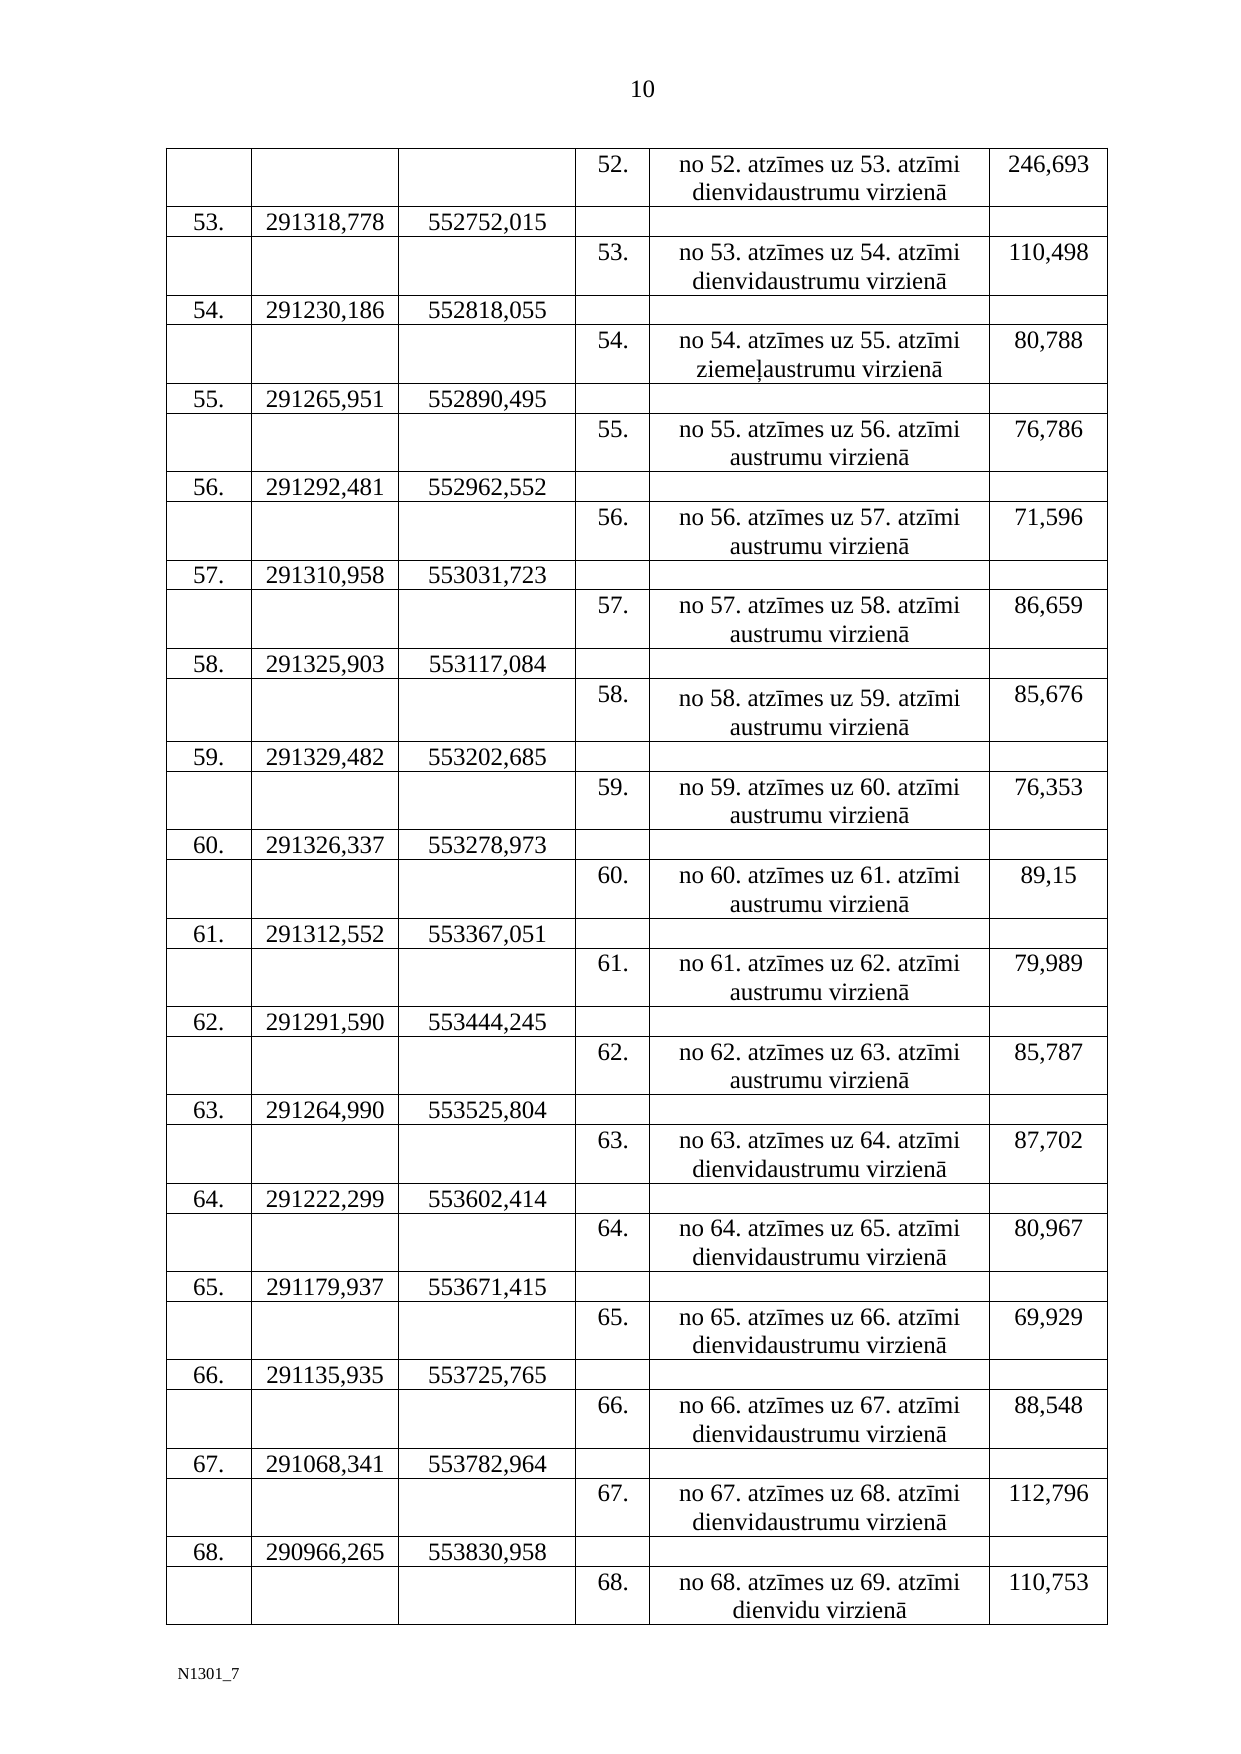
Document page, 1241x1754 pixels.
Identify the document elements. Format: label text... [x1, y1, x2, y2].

table_cell [399, 1302, 575, 1359]
table_cell 65. [167, 1272, 251, 1301]
table_cell 110,498 [990, 237, 1107, 294]
table_cell [167, 1125, 251, 1183]
table_cell [576, 1360, 649, 1389]
table_cell [990, 1449, 1107, 1477]
table_cell [167, 1479, 251, 1536]
table_cell 54. [167, 296, 251, 324]
table_cell 67. [576, 1479, 649, 1536]
table_cell [990, 742, 1107, 771]
table_cell [650, 207, 989, 236]
table_cell 291265,951 [252, 384, 398, 413]
table_cell [990, 296, 1107, 324]
table_cell no 55. atzīmes uz 56. atzīmi austrumu virzienā [650, 414, 989, 471]
table_cell 553278,973 [399, 830, 575, 859]
table_cell [576, 1537, 649, 1566]
table_cell 291292,481 [252, 472, 398, 501]
table_cell [167, 1037, 251, 1094]
table_cell [399, 414, 575, 471]
table_cell 553117,084 [399, 649, 575, 678]
table_cell [167, 1390, 251, 1448]
table_cell 291291,590 [252, 1007, 398, 1036]
table_cell [399, 1479, 575, 1536]
table_cell 88,548 [990, 1390, 1107, 1448]
table_cell [576, 649, 649, 678]
table_cell no 61. atzīmes uz 62. atzīmi austrumu virzienā [650, 949, 989, 1006]
table_cell 62. [167, 1007, 251, 1036]
table_cell [650, 384, 989, 413]
table_cell [167, 1567, 251, 1624]
table_cell [650, 742, 989, 771]
table_cell 57. [576, 590, 649, 648]
table_cell 291222,299 [252, 1184, 398, 1212]
table_cell no 57. atzīmes uz 58. atzīmi austrumu virzienā [650, 590, 989, 648]
table_cell no 65. atzīmes uz 66. atzīmi dienvidaustrumu virzienā [650, 1302, 989, 1359]
table_cell 552818,055 [399, 296, 575, 324]
table_cell 66. [167, 1360, 251, 1389]
table_cell [990, 384, 1107, 413]
table_cell [576, 1007, 649, 1036]
table_cell 553202,685 [399, 742, 575, 771]
table_cell [399, 1567, 575, 1624]
table_cell 64. [167, 1184, 251, 1212]
table_cell 80,967 [990, 1214, 1107, 1271]
table_cell [167, 502, 251, 559]
table_cell [990, 1272, 1107, 1301]
table_cell [576, 1095, 649, 1124]
table_cell [990, 830, 1107, 859]
table_cell [167, 237, 251, 294]
table_cell 80,788 [990, 325, 1107, 383]
table_cell 68. [167, 1537, 251, 1566]
table_cell [167, 860, 251, 918]
table_cell 62. [576, 1037, 649, 1094]
table_cell 59. [576, 772, 649, 829]
table_cell 291312,552 [252, 919, 398, 947]
table_cell [650, 830, 989, 859]
table_cell 63. [576, 1125, 649, 1183]
table_cell [576, 742, 649, 771]
table_cell [252, 237, 398, 294]
table_cell [990, 649, 1107, 678]
table_cell [399, 1125, 575, 1183]
table_cell 57. [167, 561, 251, 589]
table_cell no 58. atzīmes uz 59. atzīmi austrumu virzienā [650, 679, 989, 741]
table_cell 553830,958 [399, 1537, 575, 1566]
table_cell no 52. atzīmes uz 53. atzīmi dienvidaustrumu virzienā [650, 149, 989, 206]
table_cell 67. [167, 1449, 251, 1477]
table_cell 53. [167, 207, 251, 236]
table_cell 552890,495 [399, 384, 575, 413]
table_cell 86,659 [990, 590, 1107, 648]
table_cell 291326,337 [252, 830, 398, 859]
table_cell [252, 1302, 398, 1359]
table_cell no 68. atzīmes uz 69. atzīmi dienvidu virzienā [650, 1567, 989, 1624]
table_cell 85,787 [990, 1037, 1107, 1094]
table_cell [167, 325, 251, 383]
table_cell no 53. atzīmes uz 54. atzīmi dienvidaustrumu virzienā [650, 237, 989, 294]
table_cell [252, 679, 398, 741]
table_cell [252, 949, 398, 1006]
table_cell [399, 1214, 575, 1271]
table_cell [650, 561, 989, 589]
table_cell [650, 296, 989, 324]
table_cell [650, 1537, 989, 1566]
table_cell [167, 590, 251, 648]
table_cell [650, 1007, 989, 1036]
table_cell no 66. atzīmes uz 67. atzīmi dienvidaustrumu virzienā [650, 1390, 989, 1448]
table_cell 76,786 [990, 414, 1107, 471]
table_cell [399, 679, 575, 741]
table_cell no 67. atzīmes uz 68. atzīmi dienvidaustrumu virzienā [650, 1479, 989, 1536]
table_cell [576, 1184, 649, 1212]
table_cell 553031,723 [399, 561, 575, 589]
table_cell 60. [167, 830, 251, 859]
table_cell 112,796 [990, 1479, 1107, 1536]
table_cell 553671,415 [399, 1272, 575, 1301]
table_cell [252, 1567, 398, 1624]
table_cell [990, 919, 1107, 947]
table_cell [650, 1449, 989, 1477]
table_cell [399, 860, 575, 918]
table_cell [576, 830, 649, 859]
table_cell no 56. atzīmes uz 57. atzīmi austrumu virzienā [650, 502, 989, 559]
table_cell no 54. atzīmes uz 55. atzīmi ziemeļaustrumu virzienā [650, 325, 989, 383]
table_cell [399, 1390, 575, 1448]
table_cell [252, 325, 398, 383]
table_cell 291310,958 [252, 561, 398, 589]
table_cell 87,702 [990, 1125, 1107, 1183]
table_cell [167, 1302, 251, 1359]
table_cell 66. [576, 1390, 649, 1448]
table_cell 553444,245 [399, 1007, 575, 1036]
table_cell [399, 149, 575, 206]
table_cell 291264,990 [252, 1095, 398, 1124]
table_cell [576, 1272, 649, 1301]
table_cell [252, 860, 398, 918]
table_cell 291179,937 [252, 1272, 398, 1301]
table_cell 89,15 [990, 860, 1107, 918]
table_cell [167, 679, 251, 741]
table_cell 69,929 [990, 1302, 1107, 1359]
table_cell [167, 772, 251, 829]
table_cell [576, 384, 649, 413]
table_cell [252, 149, 398, 206]
table_cell [252, 1037, 398, 1094]
table_cell 64. [576, 1214, 649, 1271]
table_cell [167, 149, 251, 206]
table_cell 53. [576, 237, 649, 294]
table_cell 65. [576, 1302, 649, 1359]
table_cell 79,989 [990, 949, 1107, 1006]
table_cell [990, 472, 1107, 501]
table_cell no 62. atzīmes uz 63. atzīmi austrumu virzienā [650, 1037, 989, 1094]
table_cell [576, 472, 649, 501]
table_cell [399, 1037, 575, 1094]
table_cell 553602,414 [399, 1184, 575, 1212]
table_cell [650, 1184, 989, 1212]
table_cell [576, 1449, 649, 1477]
table_cell 61. [167, 919, 251, 947]
table_cell [576, 296, 649, 324]
table_cell 58. [167, 649, 251, 678]
table_cell [576, 919, 649, 947]
table_cell 54. [576, 325, 649, 383]
table_cell [167, 1214, 251, 1271]
table_cell [650, 1095, 989, 1124]
table_cell 553725,765 [399, 1360, 575, 1389]
table_cell 291318,778 [252, 207, 398, 236]
table_cell 552962,552 [399, 472, 575, 501]
table_cell [990, 1184, 1107, 1212]
table_cell 56. [576, 502, 649, 559]
table_cell 68. [576, 1567, 649, 1624]
table_cell 553367,051 [399, 919, 575, 947]
table_cell no 64. atzīmes uz 65. atzīmi dienvidaustrumu virzienā [650, 1214, 989, 1271]
table_cell 291230,186 [252, 296, 398, 324]
table_cell [399, 949, 575, 1006]
table_cell [252, 1125, 398, 1183]
table_cell [576, 207, 649, 236]
table_cell [252, 502, 398, 559]
table_cell 85,676 [990, 679, 1107, 741]
table_cell 59. [167, 742, 251, 771]
table_cell 76,353 [990, 772, 1107, 829]
table_cell [990, 1095, 1107, 1124]
table_cell [399, 325, 575, 383]
table_cell 55. [167, 384, 251, 413]
table_cell [167, 414, 251, 471]
table_cell [990, 207, 1107, 236]
table_cell 55. [576, 414, 649, 471]
table_cell [399, 502, 575, 559]
table_cell 58. [576, 679, 649, 741]
table_cell 246,693 [990, 149, 1107, 206]
table_cell [252, 772, 398, 829]
table_cell no 60. atzīmes uz 61. atzīmi austrumu virzienā [650, 860, 989, 918]
table_cell no 59. atzīmes uz 60. atzīmi austrumu virzienā [650, 772, 989, 829]
table_cell [650, 919, 989, 947]
table_cell 61. [576, 949, 649, 1006]
table_cell [252, 414, 398, 471]
table_cell 60. [576, 860, 649, 918]
table_cell [650, 649, 989, 678]
table_cell 291325,903 [252, 649, 398, 678]
table_cell [399, 772, 575, 829]
table_cell 110,753 [990, 1567, 1107, 1624]
table_cell 290966,265 [252, 1537, 398, 1566]
table_cell 291329,482 [252, 742, 398, 771]
table_cell [990, 1007, 1107, 1036]
table_cell [990, 561, 1107, 589]
table_cell [252, 1390, 398, 1448]
table_cell [990, 1537, 1107, 1566]
table_cell no 63. atzīmes uz 64. atzīmi dienvidaustrumu virzienā [650, 1125, 989, 1183]
table_cell [252, 1214, 398, 1271]
table_cell 291135,935 [252, 1360, 398, 1389]
table_cell 553525,804 [399, 1095, 575, 1124]
table_cell [167, 949, 251, 1006]
table_cell [650, 1272, 989, 1301]
table_cell 63. [167, 1095, 251, 1124]
table_cell [252, 1479, 398, 1536]
table_cell 56. [167, 472, 251, 501]
table_cell 291068,341 [252, 1449, 398, 1477]
table_cell [399, 590, 575, 648]
table_cell 71,596 [990, 502, 1107, 559]
table_cell [399, 237, 575, 294]
table_cell [576, 561, 649, 589]
table_cell 52. [576, 149, 649, 206]
table_cell 552752,015 [399, 207, 575, 236]
table_cell [650, 1360, 989, 1389]
table_cell 553782,964 [399, 1449, 575, 1477]
table_cell [650, 472, 989, 501]
table_cell [990, 1360, 1107, 1389]
table_cell [252, 590, 398, 648]
